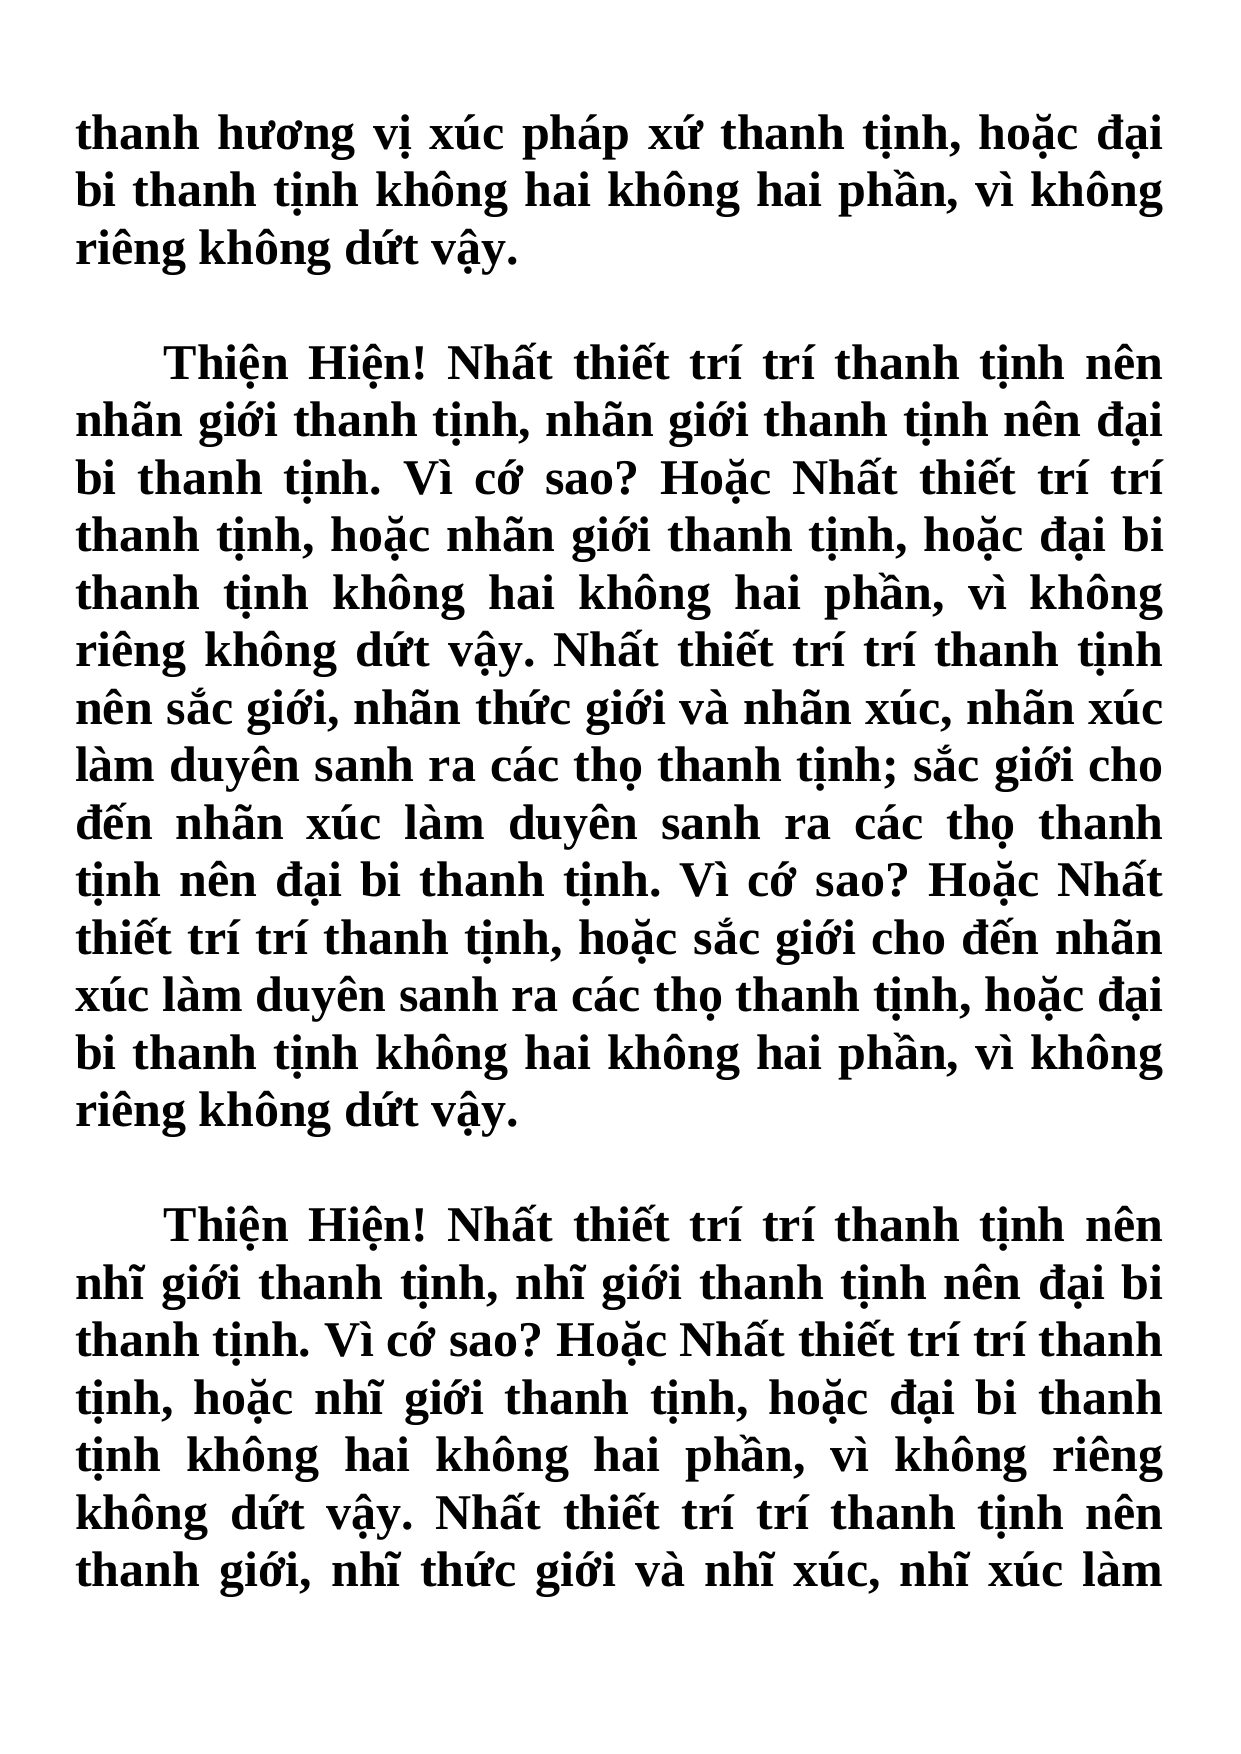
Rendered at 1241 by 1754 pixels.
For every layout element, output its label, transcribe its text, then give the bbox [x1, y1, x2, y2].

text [75, 102, 1165, 275]
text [75, 1195, 1165, 1597]
text Thiện Hiện! Nhất thiết trí trí thanh tịnh nên nhãn giới thanh tịnh, nhãn giới thanh tịnh nên đại bi thanh tịnh. Vì cớ sao? Hoặc Nhất thiết trí trí thanh tịnh, hoặc nhãn giới thanh tịnh, hoặc đại bi thanh tịnh không hai không hai phần, vì không riêng không dứt vậy. Nhất thiết trí trí thanh tịnh nên sắc giới, nhãn thức giới và nhãn xúc, nhãn xúc làm duyên sanh ra các thọ thanh tịnh; sắc giới cho đến nhãn xúc làm duyên sanh ra các thọ thanh tịnh nên đại bi thanh tịnh. Vì cớ sao? Hoặc Nhất thiết trí trí thanh tịnh, hoặc sắc giới cho đến nhãn xúc làm duyên sanh ra các thọ thanh tịnh, hoặc đại bi thanh tịnh không hai không hai phần, vì không riêng không dứt vậy. [75, 332, 1165, 1137]
